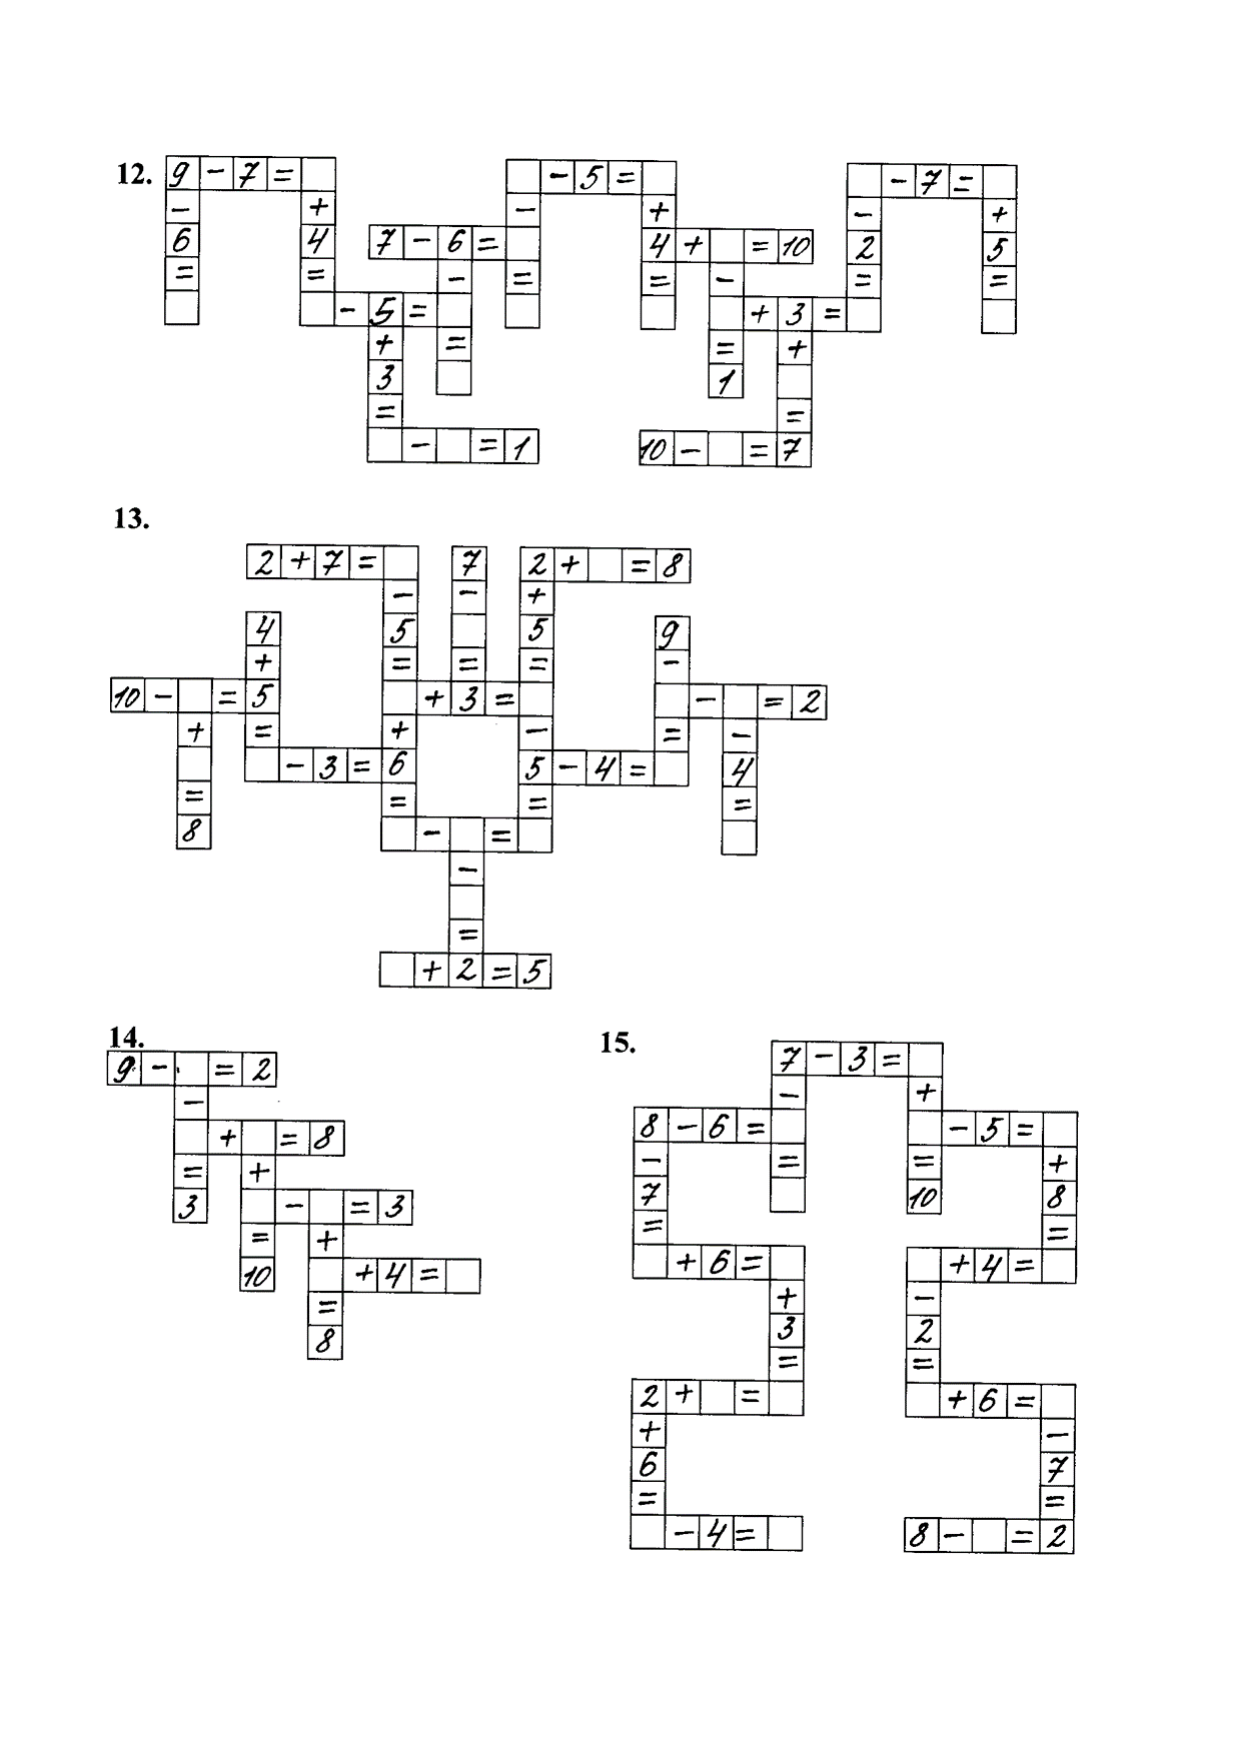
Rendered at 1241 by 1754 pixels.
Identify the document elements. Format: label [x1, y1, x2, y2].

picture [35, 114, 1134, 1595]
